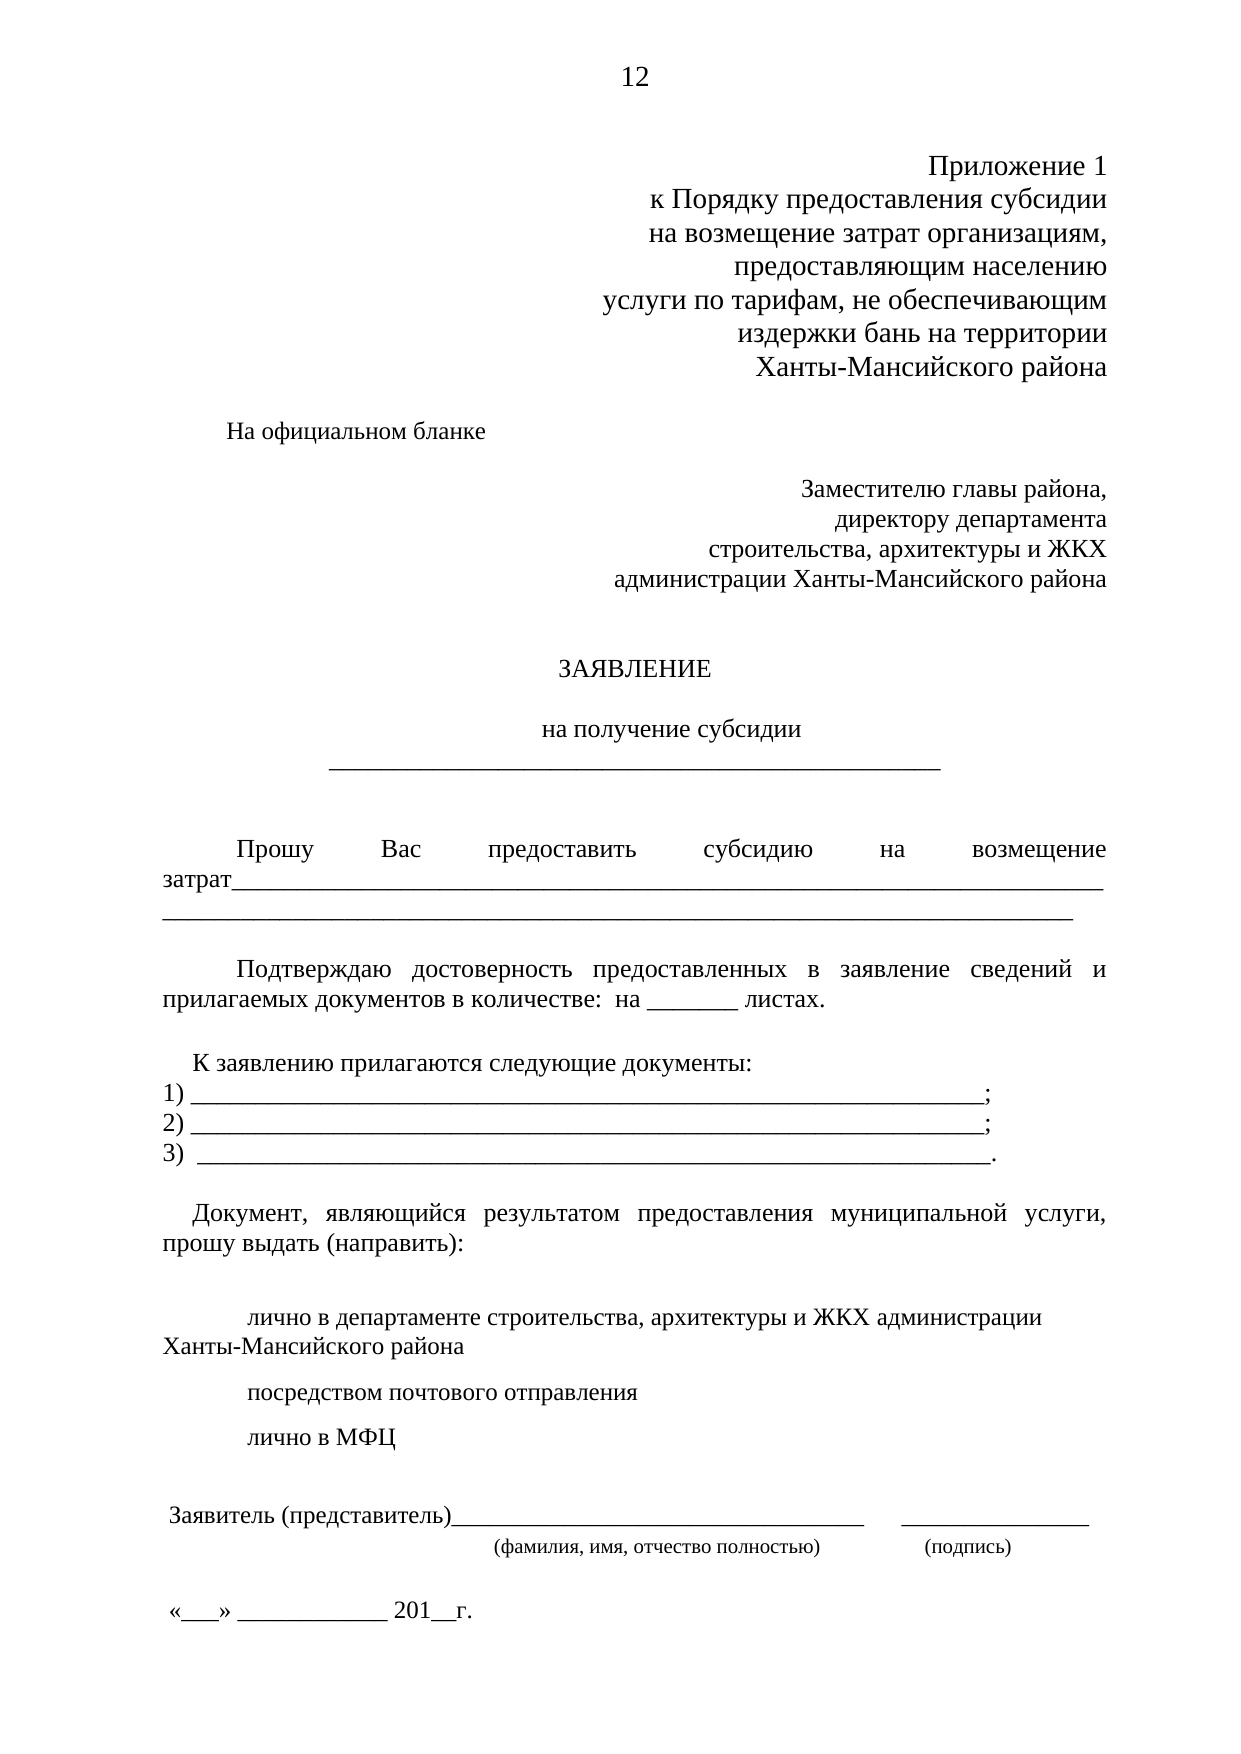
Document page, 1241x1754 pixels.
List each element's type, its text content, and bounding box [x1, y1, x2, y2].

text администрации Ханты-Мансийского района [162, 563, 1107, 593]
text На официальном бланке [162, 416, 1107, 445]
text  лично в МФЦ [162, 1422, 1107, 1451]
text предоставляющим населению [162, 248, 1107, 282]
text Подтверждаю достоверность предоставленных в заявление сведений и прилагаемых документов в количестве: на _______ листах. [162, 953, 1107, 1013]
text Ханты-Мансийского района [162, 349, 1107, 382]
text к Порядку предоставления субсидии [162, 181, 1107, 215]
text Приложение 1 [162, 148, 1107, 181]
text строительства, архитектуры и ЖКХ [162, 533, 1107, 563]
text Заявитель (представитель)_________________________________ _______________ [162, 1501, 1107, 1529]
text  лично в департаменте строительства, архитектуры и ЖКХ администрации Ханты-Мансийского района [162, 1302, 1107, 1360]
text Документ, являющийся результатом предоставления муниципальной услуги, прошу выдать (направить): [162, 1197, 1107, 1257]
text услуги по тарифам, не обеспечивающим [162, 282, 1107, 315]
text на получение субсидии _______________________________________________ [162, 713, 1107, 773]
text (фамилия, имя, отчество полностью) (подпись) [162, 1533, 1107, 1558]
text 3) _____________________________________________________________. [162, 1137, 1107, 1167]
text Прошу Вас предоставить субсидию на возмещение затрат_________________________________________________________________________________________________________________________________________ [162, 833, 1107, 923]
text директору департамента [162, 503, 1107, 533]
text 1) _____________________________________________________________; [162, 1077, 1107, 1107]
text «___» ____________ 201__г. [162, 1595, 1107, 1624]
text К заявлению прилагаются следующие документы: [162, 1047, 1107, 1077]
text Заместителю главы района, [162, 473, 1107, 503]
text  посредством почтового отправления [162, 1377, 1107, 1405]
text ЗАЯВЛЕНИЕ [162, 653, 1107, 683]
text 2) _____________________________________________________________; [162, 1107, 1107, 1137]
text издержки бань на территории [162, 315, 1107, 349]
text на возмещение затрат организациям, [162, 215, 1107, 248]
